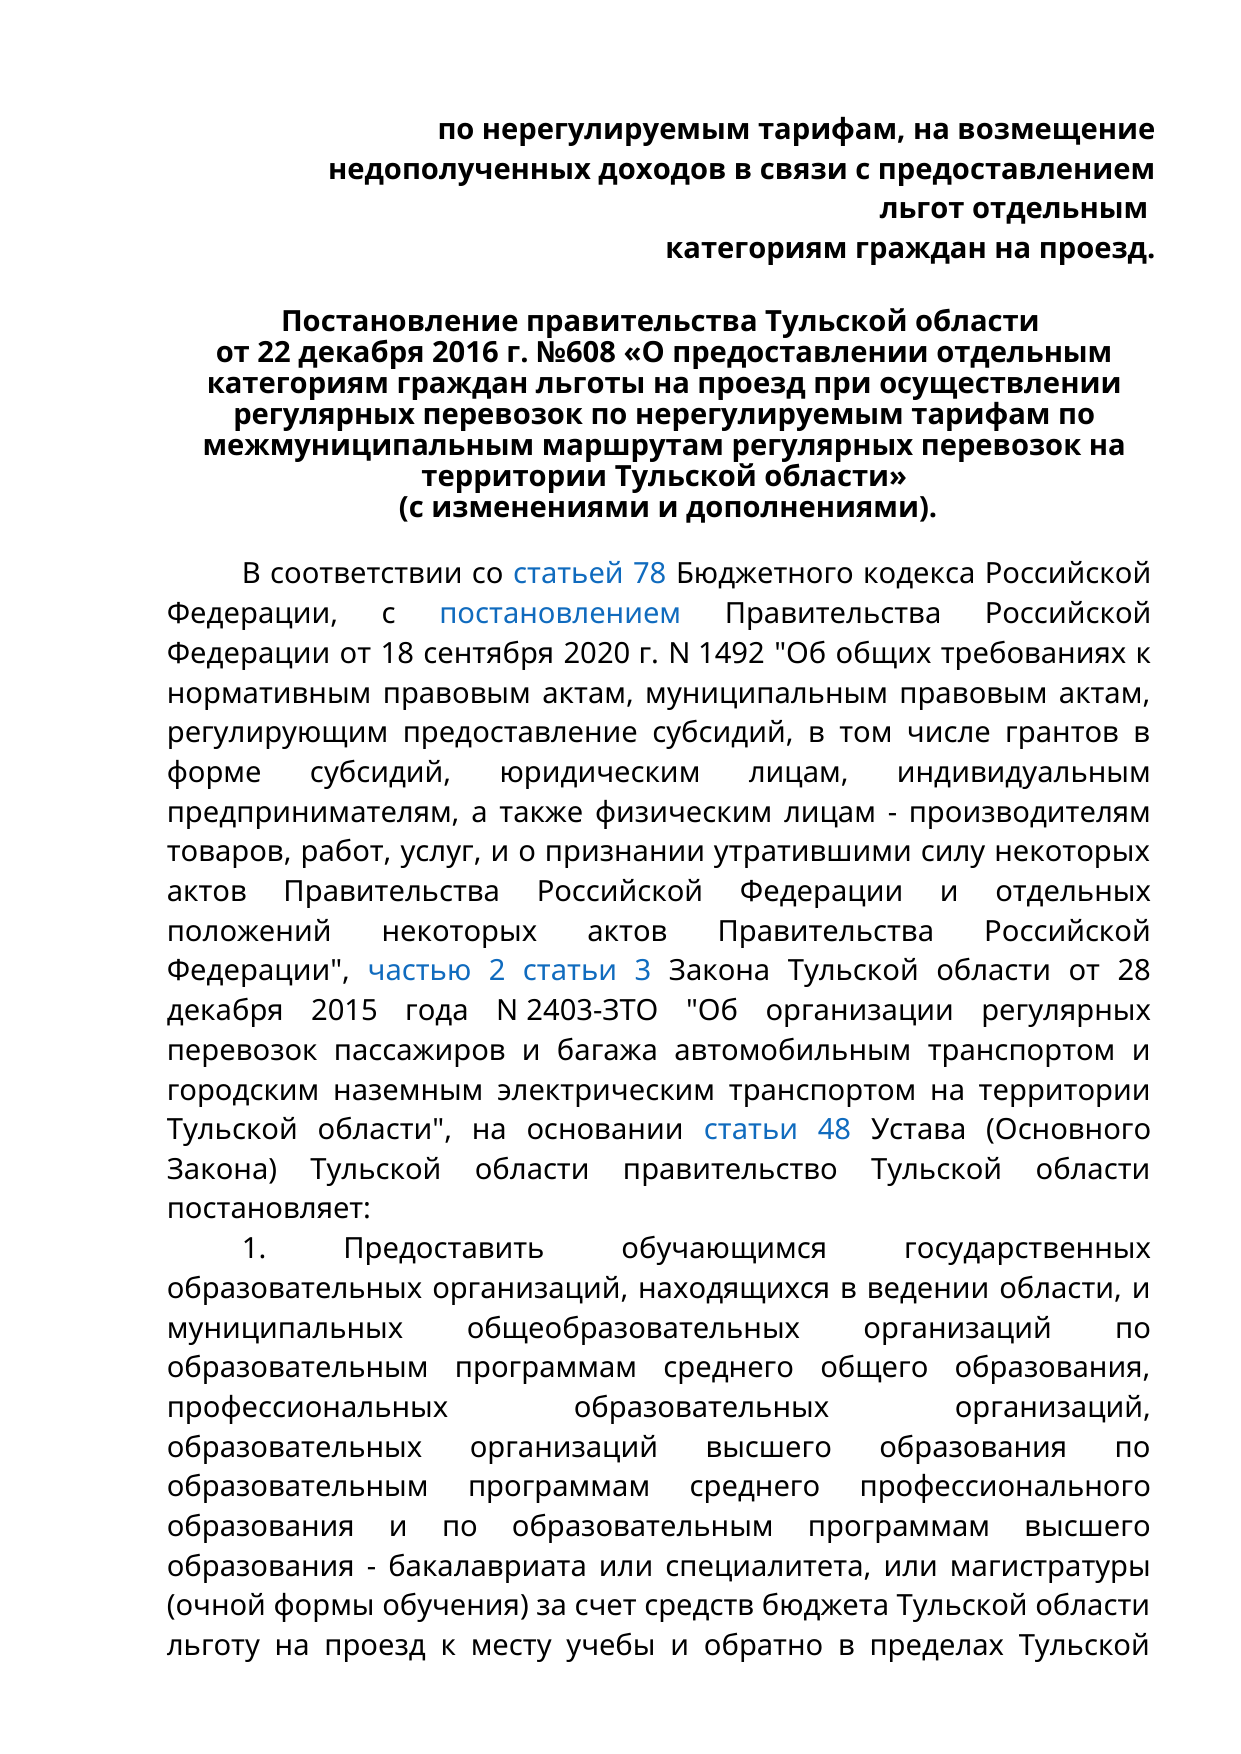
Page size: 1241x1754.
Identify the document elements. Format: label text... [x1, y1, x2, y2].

list (с изменениями и дополнениями). [177, 493, 1151, 524]
list Постановление правительства Тульской области от 22 декабря 2016 г. №608 «О предоставлении отдельным категориям граждан льготы на проезд при осуществлении регулярных перевозок по нерегулируемым тарифам по межмуниципальным маршрутам регулярных перевозок на территории Тульской области» [177, 307, 1151, 493]
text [167, 1227, 1151, 1664]
text В соответствии со статьей 78 Бюджетного кодекса Российской Федерации, с постановлением Правительства Российской Федерации от 18 сентября 2020 г. N 1492 "Об общих требованиях к нормативным правовым актам, муниципальным правовым актам, регулирующим предоставление субсидий, в том числе грантов в форме субсидий, юридическим лицам, индивидуальным предпринимателям, а также физическим лицам - производителям товаров, работ, услуг, и о признании утратившими силу некоторых актов Правительства Российской Федерации и отдельных положений некоторых актов Правительства Российской Федерации", частью 2 статьи 3 Закона Тульской области от 28 декабря 2015 года N 2403-ЗТО "Об организации регулярных перевозок пассажиров и багажа автомобильным транспортом и городским наземным электрическим транспортом на территории Тульской области", на основании статьи 48 Устава (Основного Закона) Тульской области правительство Тульской области постановляет: [167, 553, 1151, 1227]
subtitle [257, 108, 1156, 267]
